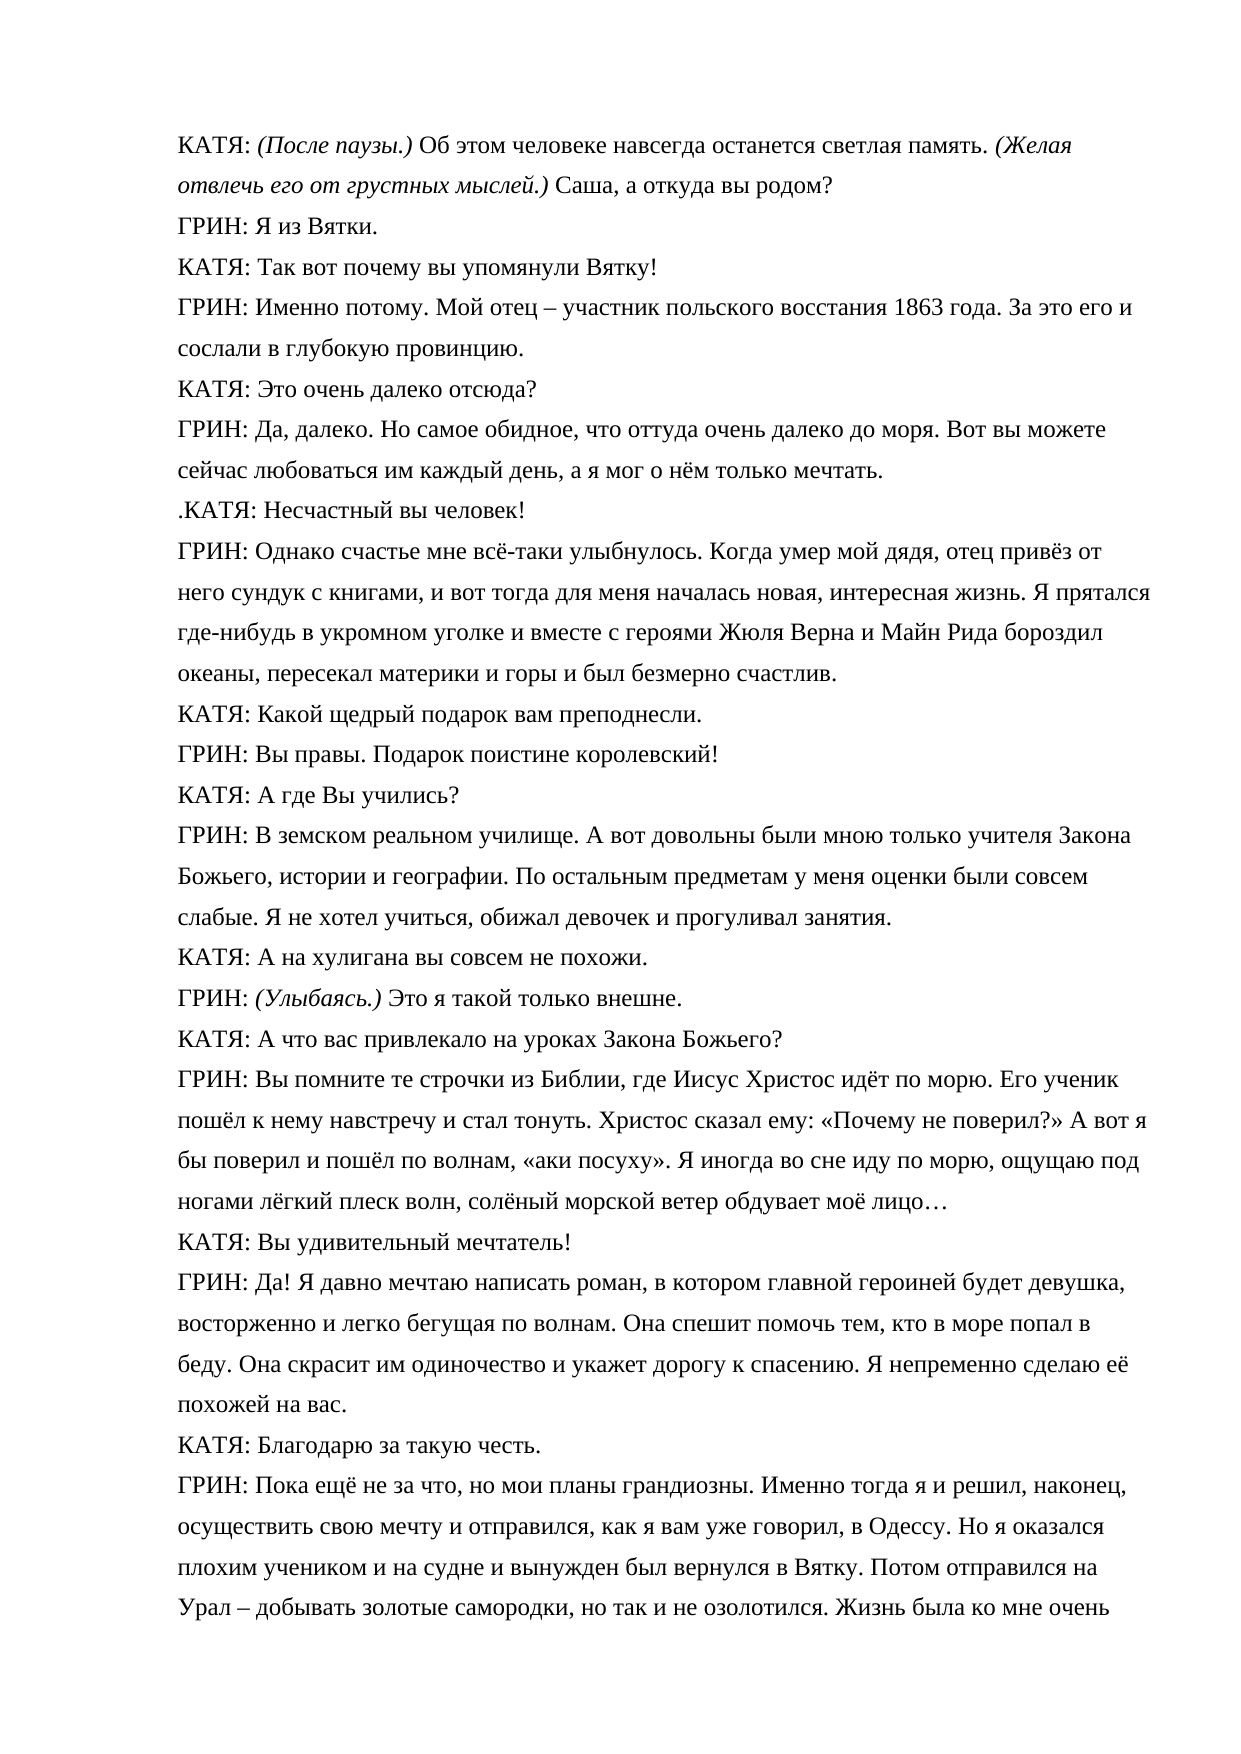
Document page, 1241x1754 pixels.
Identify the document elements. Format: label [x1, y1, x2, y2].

text [177, 118, 1152, 1621]
